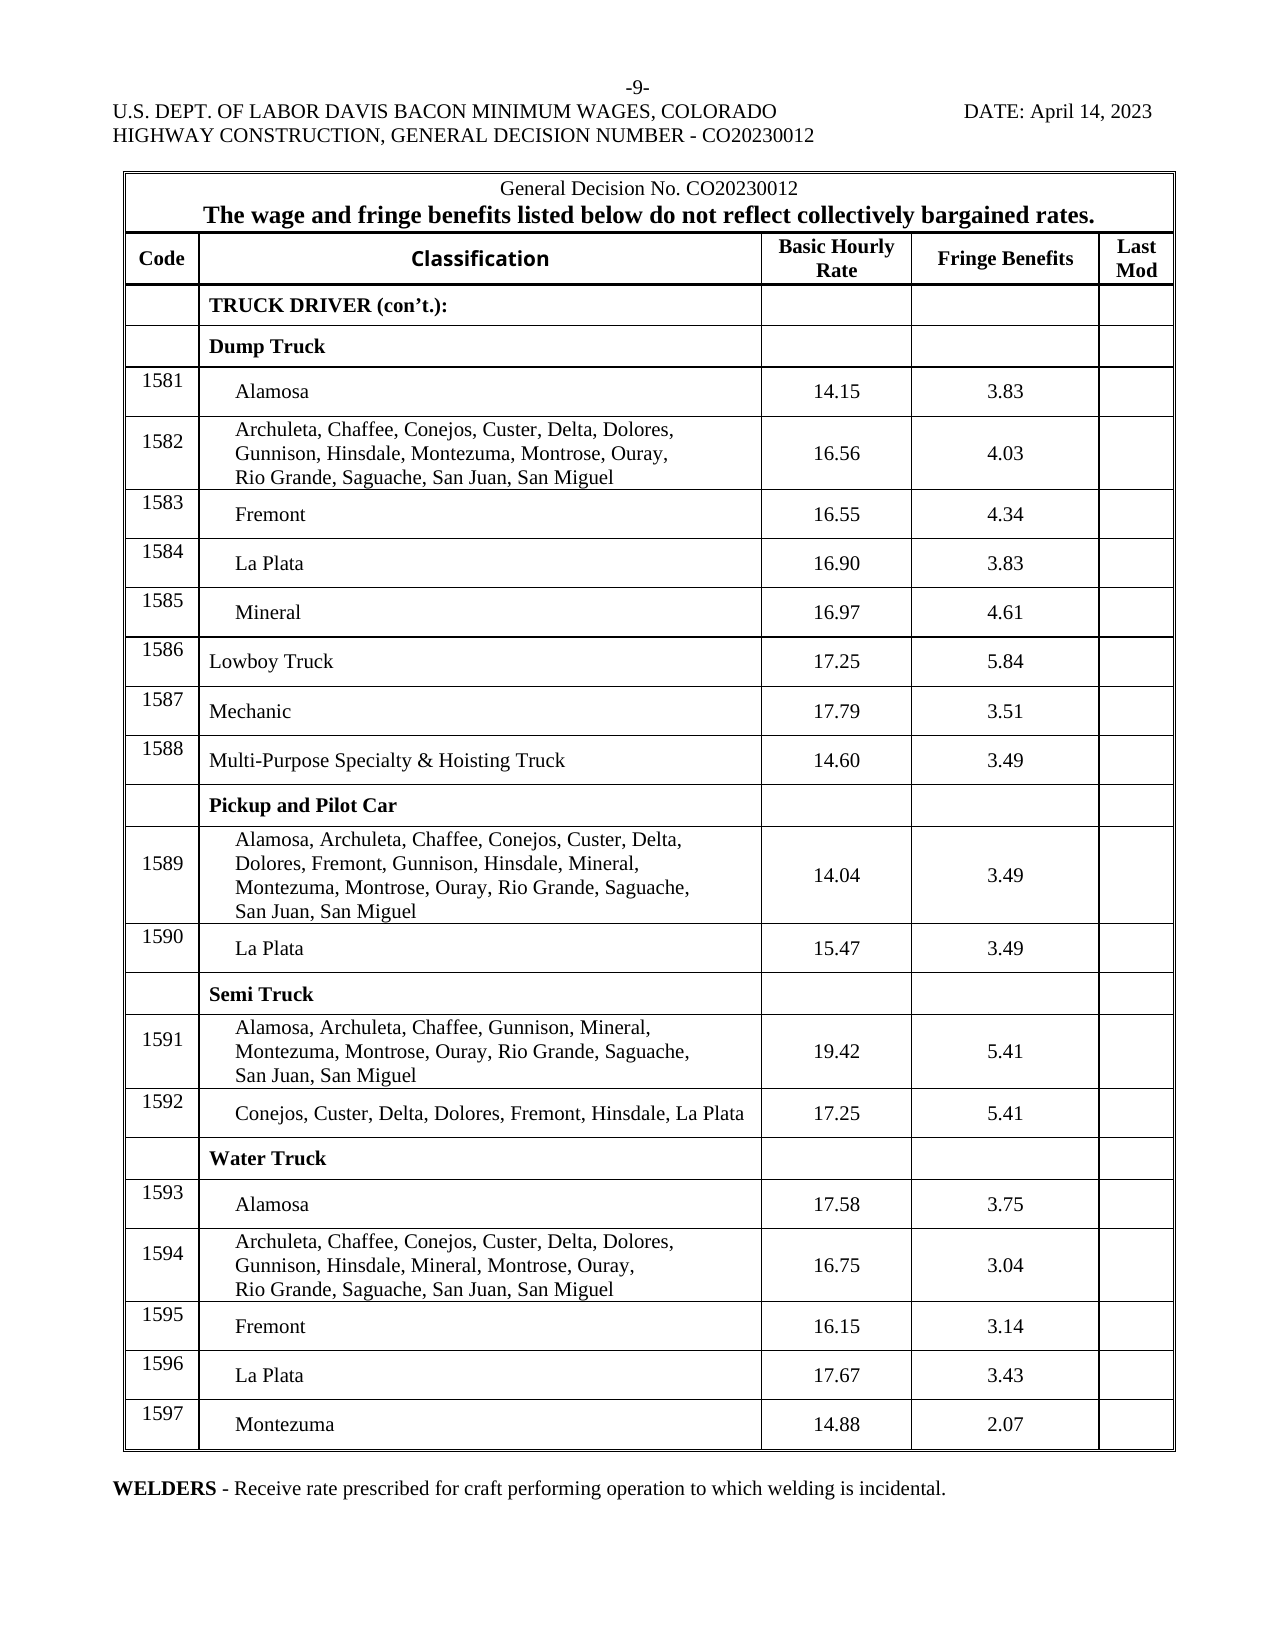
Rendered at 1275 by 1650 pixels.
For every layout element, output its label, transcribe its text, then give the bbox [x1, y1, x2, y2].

table_cell [126, 1351, 198, 1399]
table_cell TRUCK DRIVER (con’t.): [200, 286, 761, 324]
table_cell Alamosa [200, 368, 761, 416]
table_cell 3.75 [912, 1180, 1098, 1228]
table_cell [912, 973, 1098, 1014]
table_cell 3.83 [912, 539, 1098, 587]
table_cell [126, 785, 198, 826]
table_cell [126, 827, 198, 923]
table_cell Conejos, Custer, Delta, Dolores, Fremont, Hinsdale, La Plata [200, 1089, 761, 1137]
table_cell 5.41 [912, 1089, 1098, 1137]
table_cell 14.60 [762, 736, 911, 784]
table_cell [126, 1400, 198, 1448]
table_cell [126, 1015, 198, 1087]
table_cell 16.75 [762, 1229, 911, 1301]
table_cell [126, 286, 198, 324]
table_cell [1100, 1302, 1173, 1350]
table_cell 3.49 [912, 827, 1098, 923]
table_cell [1100, 736, 1173, 784]
table_cell La Plata [200, 1351, 761, 1399]
table_cell La Plata [200, 539, 761, 587]
table_cell Last Mod [1100, 234, 1173, 282]
table_cell [912, 326, 1098, 366]
table_cell 17.79 [762, 687, 911, 735]
table_header General Decision No. CO20230012 The wage and fringe benefits listed below do not reflect collectively bargained rates. [126, 174, 1173, 231]
table_cell [762, 1138, 911, 1179]
table_cell 3.51 [912, 687, 1098, 735]
table_cell [912, 785, 1098, 826]
table_cell [1100, 1400, 1173, 1448]
table_cell Mineral [200, 588, 761, 636]
table_cell [1100, 1229, 1173, 1301]
table_cell 2.07 [912, 1400, 1098, 1448]
table_cell 17.67 [762, 1351, 911, 1399]
table_cell Multi-Purpose Specialty & Hoisting Truck [200, 736, 761, 784]
table_cell 14.15 [762, 368, 911, 416]
table_cell Alamosa, Archuleta, Chaffee, Conejos, Custer, Delta, Dolores, Fremont, Gunnison, Hinsdale, Mineral, Montezuma, Montrose, Ouray, Rio Grande, Saguache, San Juan, San Miguel [200, 827, 761, 923]
table_cell [126, 1138, 198, 1179]
table_cell 16.15 [762, 1302, 911, 1350]
table_cell 19.42 [762, 1015, 911, 1087]
table_cell 5.41 [912, 1015, 1098, 1087]
table_cell [1100, 1015, 1173, 1087]
table_cell [126, 924, 198, 972]
table_cell Semi Truck [200, 973, 761, 1014]
table_cell [912, 286, 1098, 324]
table_cell Alamosa, Archuleta, Chaffee, Gunnison, Mineral, Montezuma, Montrose, Ouray, Rio Grande, Saguache, San Juan, San Miguel [200, 1015, 761, 1087]
table_cell 17.25 [762, 1089, 911, 1137]
table_cell Fremont [200, 490, 761, 538]
table_cell 3.43 [912, 1351, 1098, 1399]
table_cell [126, 417, 198, 489]
table_cell [1100, 973, 1173, 1014]
table_cell [1100, 417, 1173, 489]
table_cell Mechanic [200, 687, 761, 735]
table_cell [1100, 368, 1173, 416]
table_cell [1100, 490, 1173, 538]
table_cell [762, 326, 911, 366]
table_cell 16.90 [762, 539, 911, 587]
table_cell [912, 1138, 1098, 1179]
table_cell [1100, 588, 1173, 636]
table_cell Archuleta, Chaffee, Conejos, Custer, Delta, Dolores, Gunnison, Hinsdale, Montezuma, Montrose, Ouray, Rio Grande, Saguache, San Juan, San Miguel [200, 417, 761, 489]
text WELDERS - Receive rate prescribed for craft performing operation to which welding is incidental. [112, 1476, 1162, 1500]
table_cell Montezuma [200, 1400, 761, 1448]
table_cell 3.49 [912, 924, 1098, 972]
table_cell Basic Hourly Rate [762, 234, 911, 282]
table_cell [126, 687, 198, 735]
table_cell [1100, 326, 1173, 366]
table_cell [126, 638, 198, 686]
table_cell 16.56 [762, 417, 911, 489]
table_cell [1100, 1180, 1173, 1228]
table_cell 3.83 [912, 368, 1098, 416]
table_cell 17.25 [762, 638, 911, 686]
table_cell 14.04 [762, 827, 911, 923]
table_cell [126, 1302, 198, 1350]
table_cell Code [126, 234, 198, 282]
table_cell 14.88 [762, 1400, 911, 1448]
table_cell Archuleta, Chaffee, Conejos, Custer, Delta, Dolores, Gunnison, Hinsdale, Mineral, Montrose, Ouray, Rio Grande, Saguache, San Juan, San Miguel [200, 1229, 761, 1301]
table_cell [1100, 924, 1173, 972]
table_cell [1100, 286, 1173, 324]
table_cell [1100, 827, 1173, 923]
table_cell [126, 588, 198, 636]
table_cell [1100, 1351, 1173, 1399]
table_cell [126, 1180, 198, 1228]
table_cell Lowboy Truck [200, 638, 761, 686]
table_cell [762, 286, 911, 324]
table_cell [126, 736, 198, 784]
table_cell [762, 785, 911, 826]
table_cell 16.97 [762, 588, 911, 636]
table_cell Classification [200, 234, 761, 282]
table_cell [126, 1089, 198, 1137]
table_cell Water Truck [200, 1138, 761, 1179]
table_cell Fringe Benefits [912, 234, 1098, 282]
table_cell Fremont [200, 1302, 761, 1350]
table_cell 3.49 [912, 736, 1098, 784]
table_cell [126, 326, 198, 366]
table_cell [126, 1229, 198, 1301]
table_cell [1100, 539, 1173, 587]
table_cell Alamosa [200, 1180, 761, 1228]
table_cell [1100, 687, 1173, 735]
table_cell La Plata [200, 924, 761, 972]
table_cell 16.55 [762, 490, 911, 538]
table_cell [126, 973, 198, 1014]
table_cell [1100, 638, 1173, 686]
table_cell 15.47 [762, 924, 911, 972]
table_cell 4.34 [912, 490, 1098, 538]
table_cell [1100, 1089, 1173, 1137]
table_cell [126, 368, 198, 416]
table_cell Pickup and Pilot Car [200, 785, 761, 826]
table_cell Dump Truck [200, 326, 761, 366]
table_cell 5.84 [912, 638, 1098, 686]
table_cell [762, 973, 911, 1014]
table_cell 3.04 [912, 1229, 1098, 1301]
table_cell 4.61 [912, 588, 1098, 636]
table_cell 4.03 [912, 417, 1098, 489]
table_cell [126, 539, 198, 587]
table_cell [126, 490, 198, 538]
table_cell [1100, 785, 1173, 826]
table_cell 3.14 [912, 1302, 1098, 1350]
table_cell 17.58 [762, 1180, 911, 1228]
table_cell [1100, 1138, 1173, 1179]
